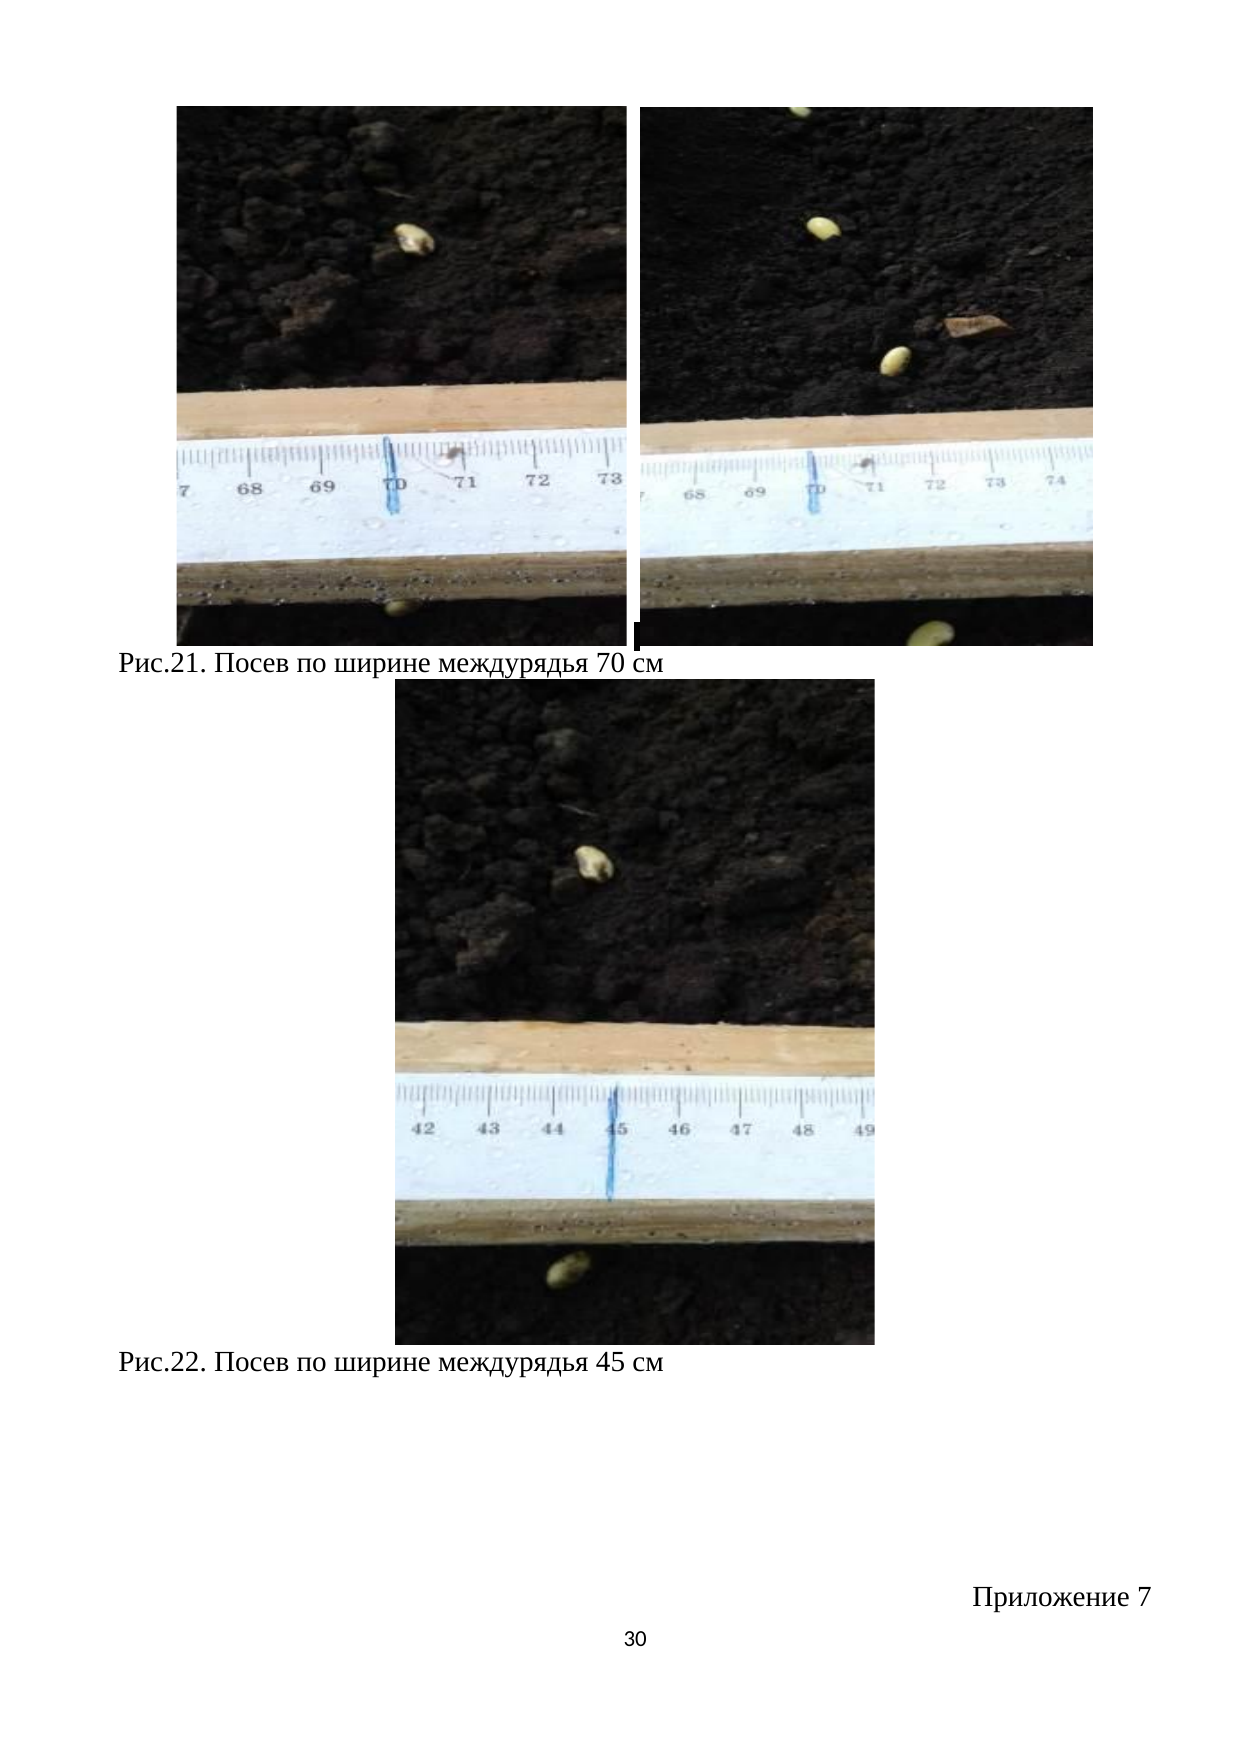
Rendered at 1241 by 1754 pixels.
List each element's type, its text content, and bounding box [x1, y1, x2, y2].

picture [640, 107, 1093, 646]
picture [176, 106, 627, 646]
picture [395, 679, 875, 1345]
text Рис.21. Посев по ширине междурядья 70 см [118, 646, 1152, 679]
text Рис.22. Посев по ширине междурядья 45 см [118, 1344, 1152, 1378]
text Приложение 7 [118, 1579, 1152, 1612]
